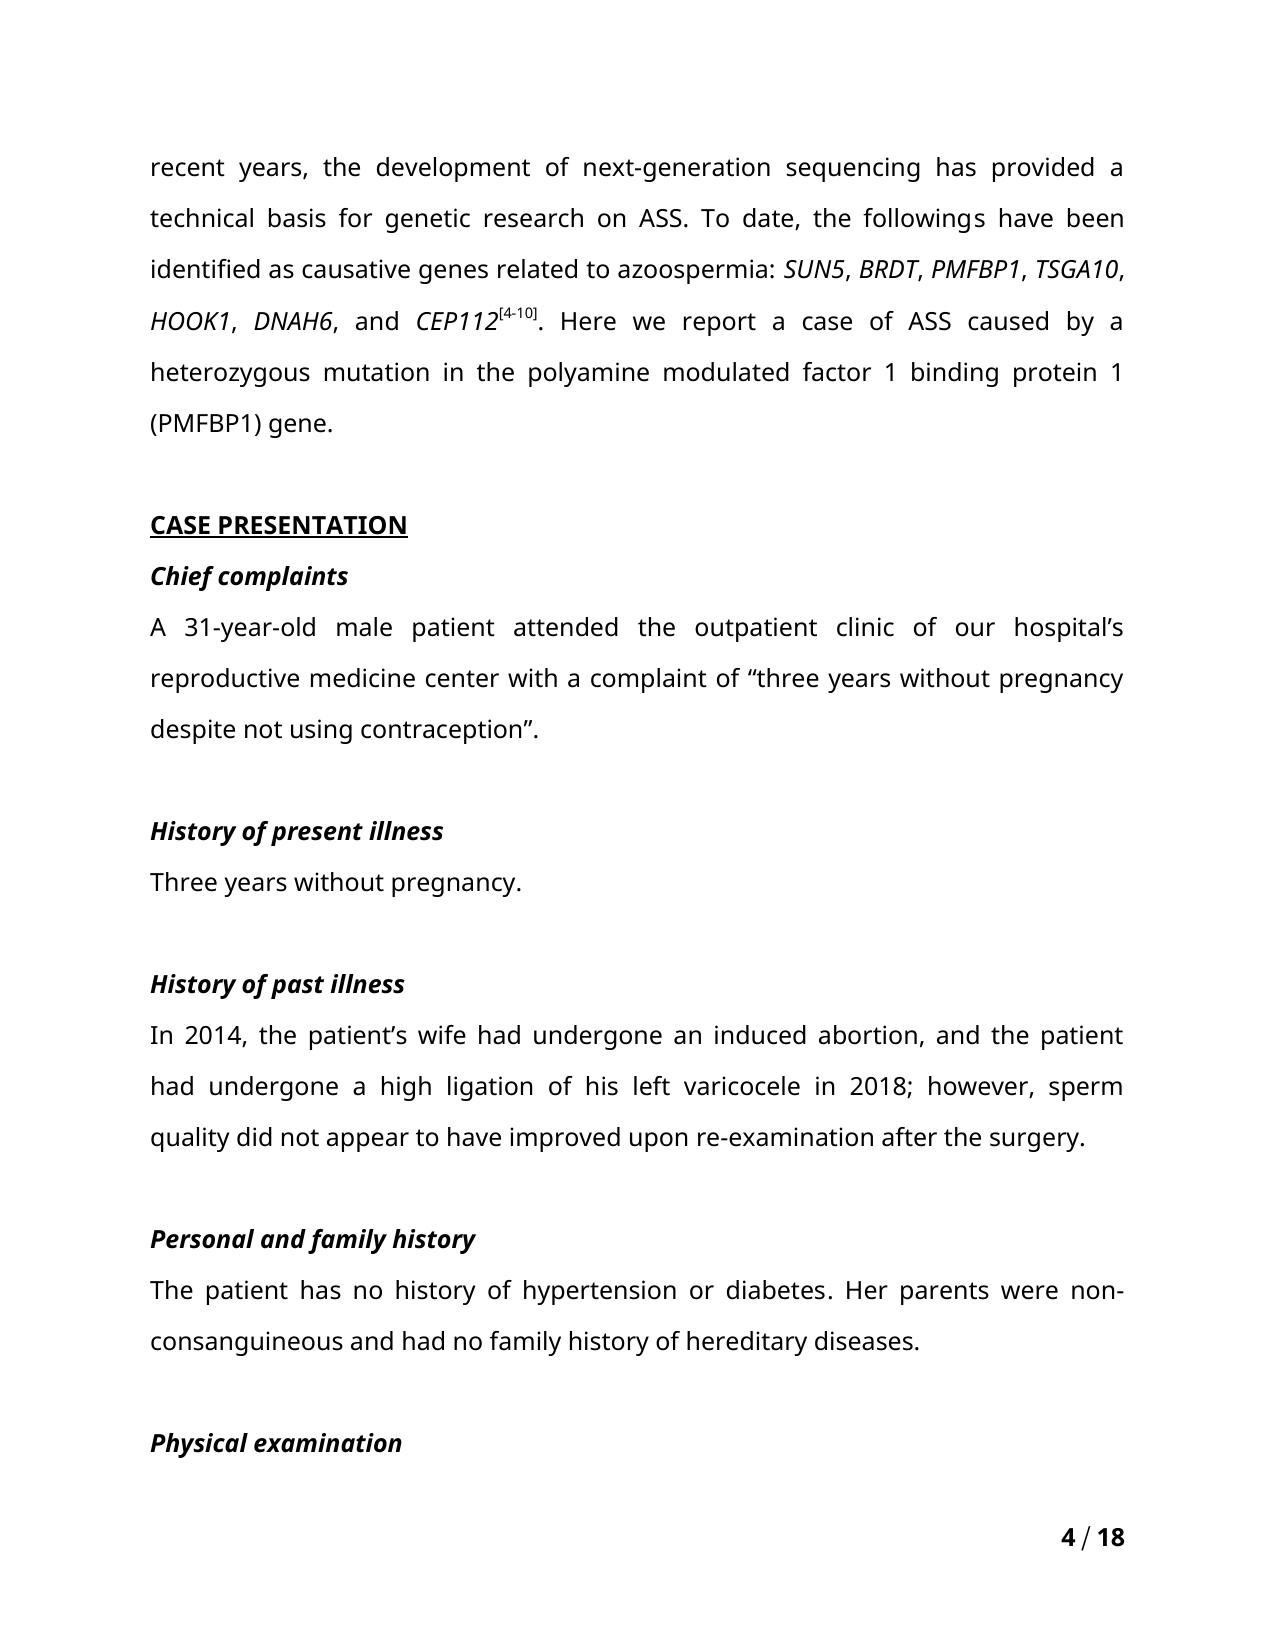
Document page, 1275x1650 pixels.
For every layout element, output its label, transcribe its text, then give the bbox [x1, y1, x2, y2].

text Three years without pregnancy. [150, 864, 1125, 899]
text A 31-year-old male patient attended the outpatient clinic of our hospital’s reproductive medicine center with a complaint of “three years without pregnancy despite not using contraception”. [150, 609, 1125, 746]
text In 2014, the patient’s wife had undergone an induced abortion, and the patient had undergone a high ligation of his left varicocele in 2018; however, sperm quality did not appear to have improved upon re-examination after the surgery. [150, 1018, 1125, 1154]
text CASE PRESENTATION [150, 507, 1125, 541]
text Personal and family history [150, 1222, 1125, 1256]
text The patient has no history of hypertension or diabetes. Her parents were non-consanguineous and had no family history of hereditary diseases. [150, 1273, 1125, 1358]
text Physical examination [150, 1426, 1125, 1460]
text History of past illness [150, 967, 1125, 1001]
text History of present illness [150, 813, 1125, 848]
text Chief complaints [150, 558, 1125, 592]
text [150, 150, 1125, 439]
